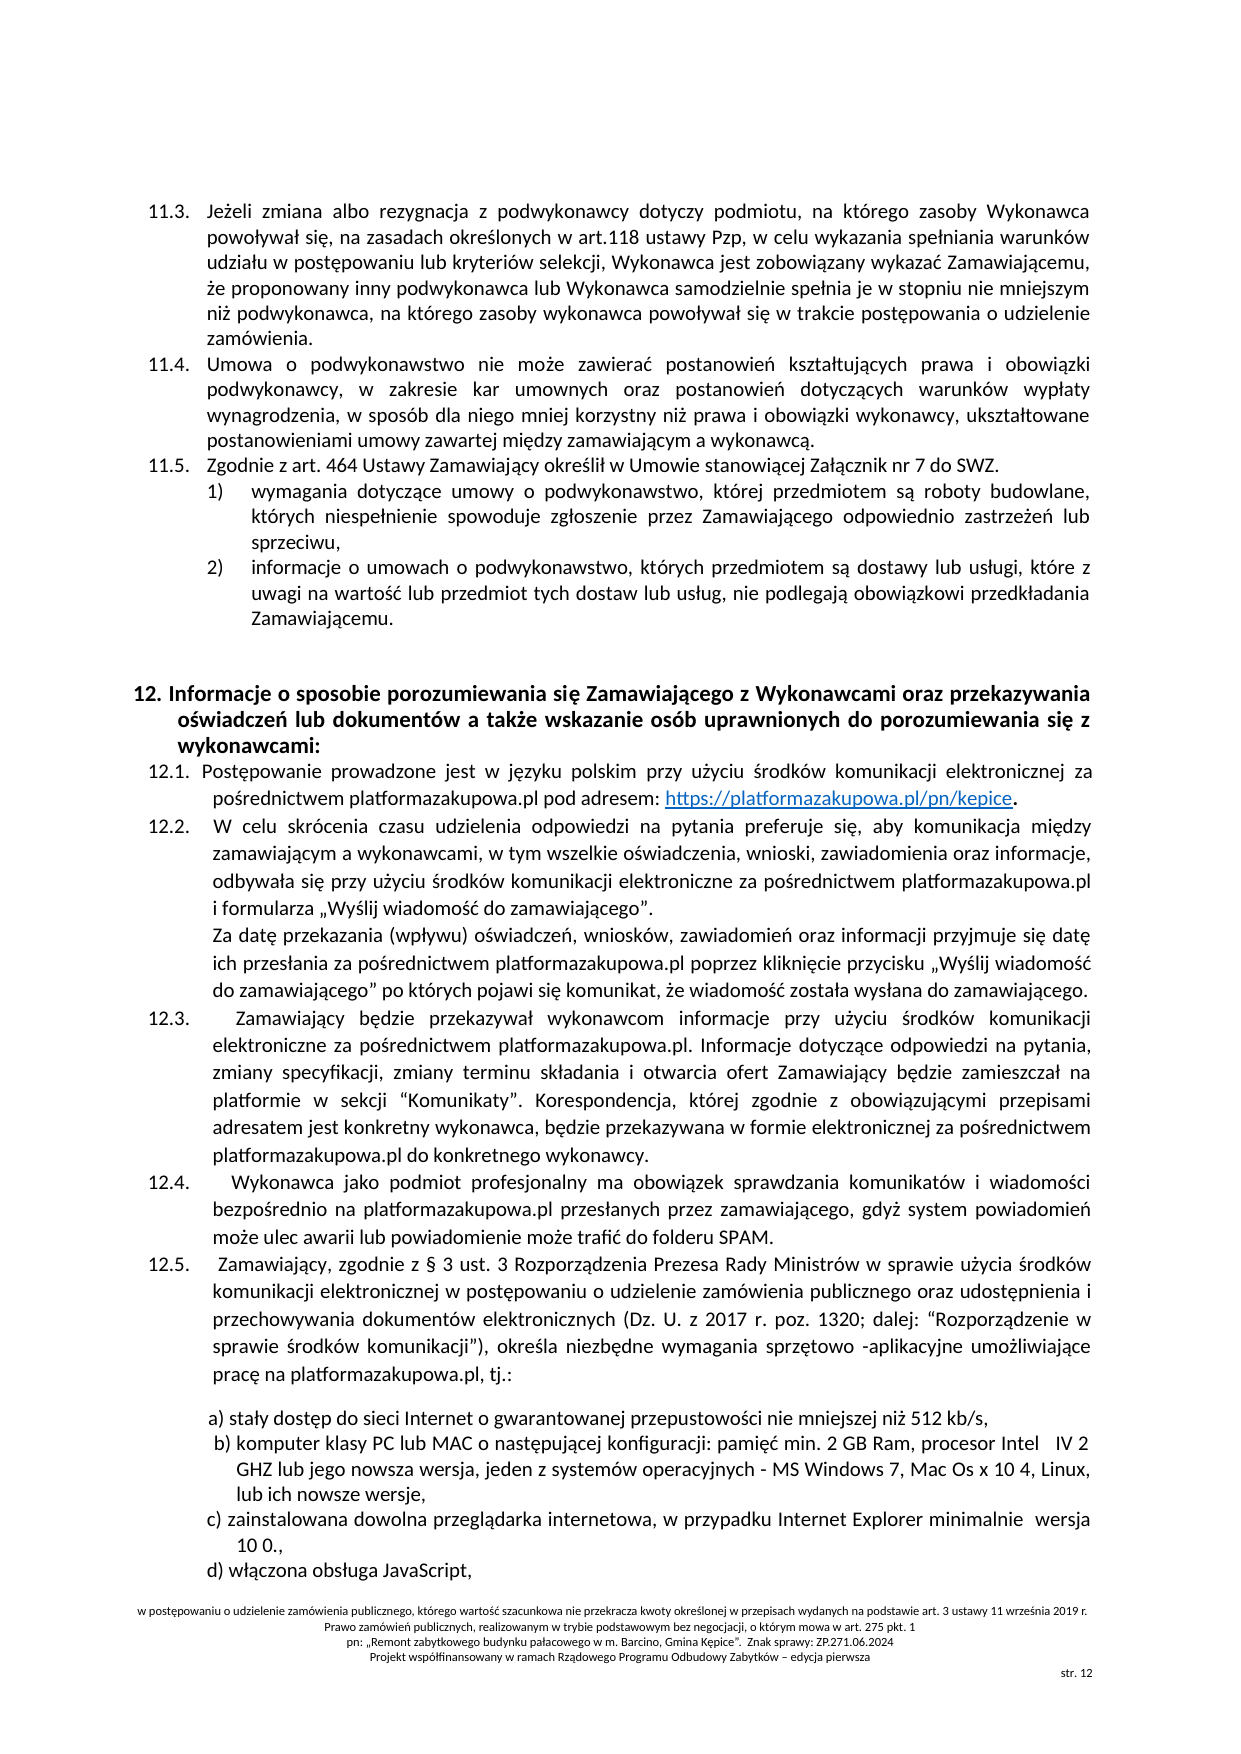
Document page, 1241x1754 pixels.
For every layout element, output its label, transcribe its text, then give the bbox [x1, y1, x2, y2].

list Zamawiający będzie przekazywał wykonawcom informacje przy użyciu środków komunikacji elektroniczne za pośrednictwem platformazakupowa.pl. Informacje dotyczące odpowiedzi na pytania, zmiany specyfikacji, zmiany terminu składania i otwarcia ofert Zamawiający będzie zamieszczał na platformie w sekcji “Komunikaty”. Korespondencja, której zgodnie z obowiązującymi przepisami adresatem jest konkretny wykonawca, będzie przekazywana w formie elektronicznej za pośrednictwem platformazakupowa.pl do konkretnego wykonawcy. [148, 1005, 1093, 1167]
list informacje o umowach o podwykonawstwo, których przedmiotem są dostawy lub usługi, które z uwagi na wartość lub przedmiot tych dostaw lub usług, nie podlegają obowiązkowi przedkładania Zamawiającemu. [207, 554, 1091, 631]
text b) komputer klasy PC lub MAC o następującej konfiguracji: pamięć min. 2 GB Ram, procesor Intel IV 2 GHZ lub jego nowsza wersja, jeden z systemów operacyjnych - MS Windows 7, Mac Os x 10 4, Linux, lub ich nowsze wersje, [170, 1430, 1093, 1507]
list Wykonawca jako podmiot profesjonalny ma obowiązek sprawdzania komunikatów i wiadomości bezpośrednio na platformazakupowa.pl przesłanych przez zamawiającego, gdyż system powiadomień może ulec awarii lub powiadomienie może trafić do folderu SPAM. [148, 1169, 1093, 1249]
list Umowa o podwykonawstwo nie może zawierać postanowień kształtujących prawa i obowiązki podwykonawcy, w zakresie kar umownych oraz postanowień dotyczących warunków wypłaty wynagrodzenia, w sposób dla niego mniej korzystny niż prawa i obowiązki wykonawcy, ukształtowane postanowieniami umowy zawartej między zamawiającym a wykonawcą. [148, 351, 1091, 453]
list wymagania dotyczące umowy o podwykonawstwo, której przedmiotem są roboty budowlane, których niespełnienie spowoduje zgłoszenie przez Zamawiającego odpowiednio zastrzeżeń lub sprzeciwu, [207, 478, 1091, 554]
list W celu skrócenia czasu udzielenia odpowiedzi na pytania preferuje się, aby komunikacja między zamawiającym a wykonawcami, w tym wszelkie oświadczenia, wnioski, zawiadomienia oraz informacje, odbywała się przy użyciu środków komunikacji elektroniczne za pośrednictwem platformazakupowa.pl i formularza „Wyślij wiadomość do zamawiającego”. [148, 813, 1093, 921]
list Zamawiający, zgodnie z § 3 ust. 3 Rozporządzenia Prezesa Rady Ministrów w sprawie użycia środków komunikacji elektronicznej w postępowaniu o udzielenie zamówienia publicznego oraz udostępnienia i przechowywania dokumentów elektronicznych (Dz. U. z 2017 r. poz. 1320; dalej: “Rozporządzenie w sprawie środków komunikacji”), określa niezbędne wymagania sprzętowo -aplikacyjne umożliwiające pracę na platformazakupowa.pl, tj.: [148, 1251, 1093, 1386]
list Postępowanie prowadzone jest w języku polskim przy użyciu środków komunikacji elektronicznej za pośrednictwem platformazakupowa.pl pod adresem: https://platformazakupowa.pl/pn/kepice. [148, 758, 1093, 811]
list Zgodnie z art. 464 Ustawy Zamawiający określił w Umowie stanowiącej Załącznik nr 7 do SWZ. [148, 453, 1093, 478]
text a) stały dostęp do sieci Internet o gwarantowanej przepustowości nie mniejszej niż 512 kb/s, [170, 1405, 1093, 1430]
text c) zainstalowana dowolna przeglądarka internetowa, w przypadku Internet Explorer minimalnie wersja 10 0., [207, 1507, 1093, 1557]
list Za datę przekazania (wpływu) oświadczeń, wniosków, zawiadomień oraz informacji przyjmuje się datę ich przesłania za pośrednictwem platformazakupowa.pl poprzez kliknięcie przycisku „Wyślij wiadomość do zamawiającego” po których pojawi się komunikat, że wiadomość została wysłana do zamawiającego. [212, 923, 1093, 1003]
list Jeżeli zmiana albo rezygnacja z podwykonawcy dotyczy podmiotu, na którego zasoby Wykonawca powoływał się, na zasadach określonych w art.118 ustawy Pzp, w celu wykazania spełniania warunków udziału w postępowaniu lub kryteriów selekcji, Wykonawca jest zobowiązany wykazać Zamawiającemu, że proponowany inny podwykonawca lub Wykonawca samodzielnie spełnia je w stopniu nie mniejszym niż podwykonawca, na którego zasoby wykonawca powoływał się w trakcie postępowania o udzielenie zamówienia. [148, 198, 1092, 351]
text d) włączona obsługa JavaScript, [170, 1557, 1093, 1583]
text 12. Informacje o sposobie porozumiewania się Zamawiającego z Wykonawcami oraz przekazywania oświadczeń lub dokumentów a także wskazanie osób uprawnionych do porozumiewania się z wykonawcami: [133, 680, 1091, 758]
